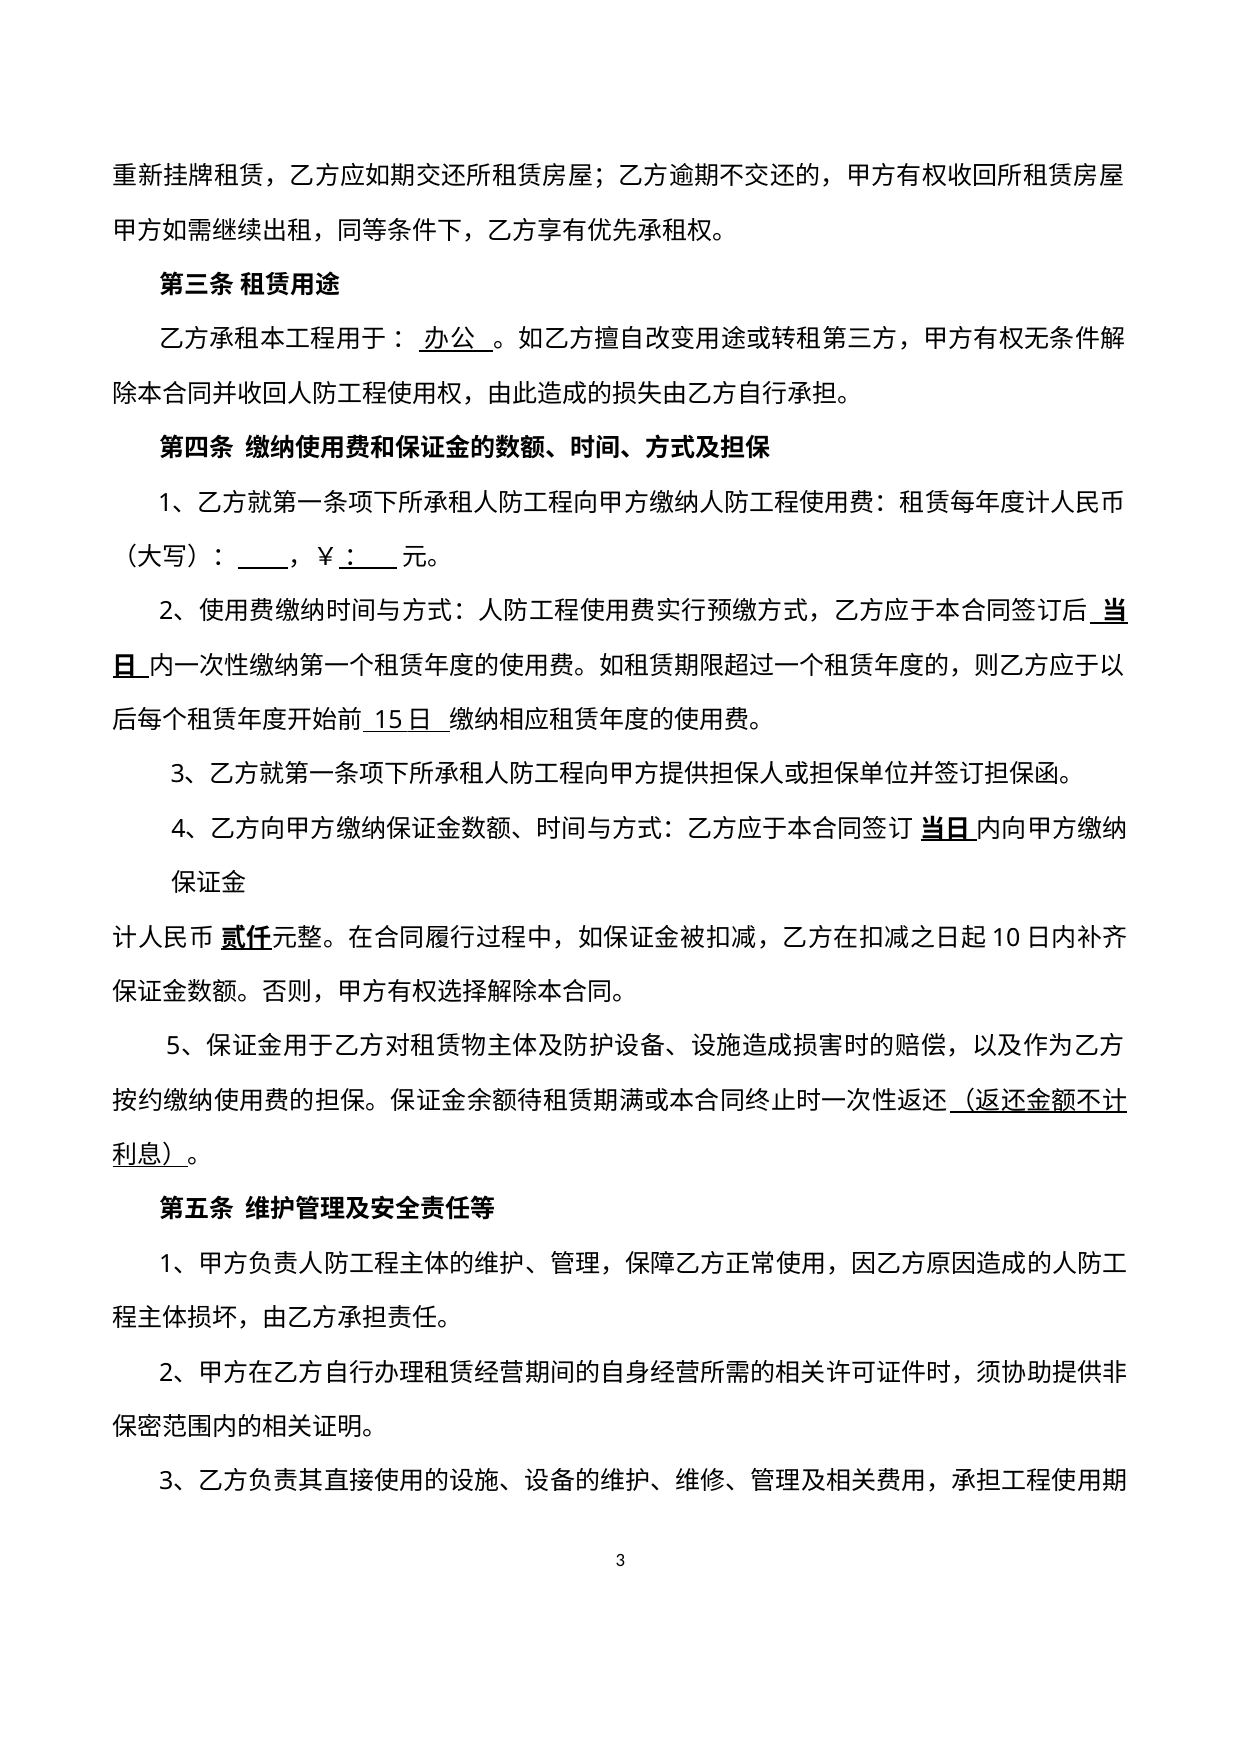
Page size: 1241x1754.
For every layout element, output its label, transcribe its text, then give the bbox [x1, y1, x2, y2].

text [113, 156, 1127, 246]
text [113, 1461, 1127, 1497]
text 第三条 租赁用途 [113, 264, 1127, 301]
text 第四条 缴纳使用费和保证金的数额、时间、方式及担保 [113, 428, 1127, 464]
text 5、保证金用于乙方对租赁物主体及防护设备、设施造成损害时的赔偿，以及作为乙方按约缴纳使用费的担保。保证金余额待租赁期满或本合同终止时一次性返还（返还金额不计利息）。 [113, 1026, 1127, 1171]
text 计人民币 贰仟元整。在合同履行过程中，如保证金被扣减，乙方在扣减之日起10日内补齐保证金数额。否则，甲方有权选择解除本合同。 [113, 917, 1127, 1008]
text 1、乙方就第一条项下所承租人防工程向甲方缴纳人防工程使用费：租赁每年度计人民币（大写）： ，￥ ： 元。 [113, 482, 1127, 573]
text 2、甲方在乙方自行办理租赁经营期间的自身经营所需的相关许可证件时，须协助提供非保密范围内的相关证明。 [113, 1352, 1127, 1443]
text 1、甲方负责人防工程主体的维护、管理，保障乙方正常使用，因乙方原因造成的人防工程主体损坏，由乙方承担责任。 [113, 1243, 1127, 1334]
text 3、乙方就第一条项下所承租人防工程向甲方提供担保人或担保单位并签订担保函。 [113, 754, 1127, 790]
text 2、使用费缴纳时间与方式：人防工程使用费实行预缴方式，乙方应于本合同签订后 当日 内一次性缴纳第一个租赁年度的使用费。如租赁期限超过一个租赁年度的，则乙方应于以后每个租赁年度开始前 15日 缴纳相应租赁年度的使用费。 [113, 591, 1127, 736]
text 乙方承租本工程用于 ： 办公 。如乙方擅自改变用途或转租第三方，甲方有权无条件解除本合同并收回人防工程使用权，由此造成的损失由乙方自行承担。 [113, 319, 1127, 409]
text 第五条 维护管理及安全责任等 [113, 1189, 1127, 1225]
text 4、乙方向甲方缴纳保证金数额、时间与方式：乙方应于本合同签订 当日 内向甲方缴纳保证金 [171, 808, 1127, 899]
